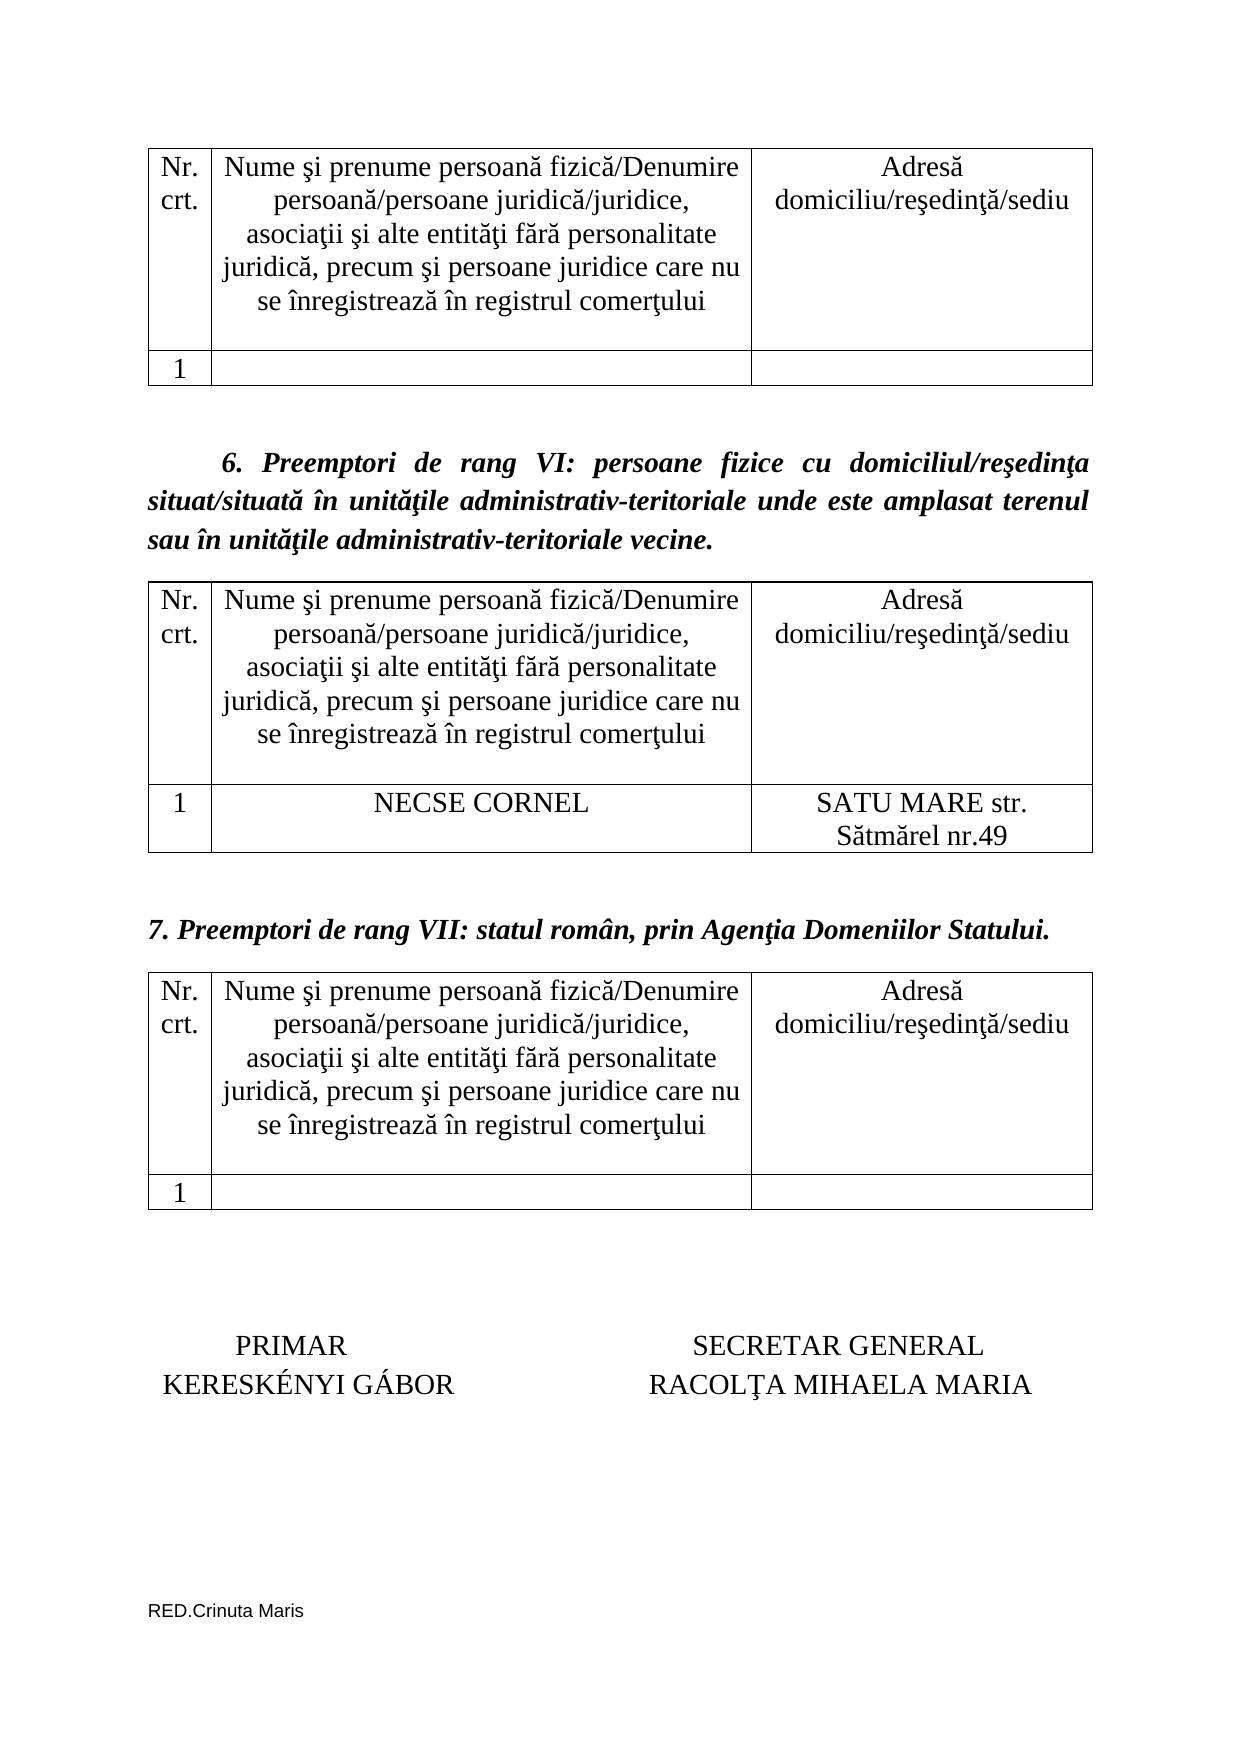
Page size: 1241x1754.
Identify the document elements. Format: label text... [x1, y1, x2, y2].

table_cell [212, 1175, 751, 1208]
table_header Adresă domiciliu/reşedinţă/sediu [752, 583, 1092, 784]
table_header Nume şi prenume persoană fizică/Denumire persoană/persoane juridică/juridice, asociaţii şi alte entităţi fără personalitate juridică, precum şi persoane juridice care nu se înregistrează în registrul comerţului [212, 583, 751, 784]
table_cell NECSE CORNEL [212, 785, 751, 852]
text KERESKÉNYI GÁBOR RACOLŢA MIHAELA MARIA [148, 1367, 1093, 1400]
table_header Nume şi prenume persoană fizică/Denumire persoană/persoane juridică/juridice, asociaţii şi alte entităţi fără personalitate juridică, precum şi persoane juridice care nu se înregistrează în registrul comerţului [212, 973, 751, 1174]
table_cell 1 [149, 1175, 211, 1208]
table_header Nr. crt. [149, 583, 211, 784]
table_cell [752, 351, 1092, 384]
table_cell 1 [149, 351, 211, 384]
text 7. Preemptori de rang VII: statul român, prin Agenţia Domeniilor Statului. [148, 912, 1093, 946]
table_header Nume şi prenume persoană fizică/Denumire persoană/persoane juridică/juridice, asociaţii şi alte entităţi fără personalitate juridică, precum şi persoane juridice care nu se înregistrează în registrul comerţului [212, 149, 751, 350]
table_header Nr. crt. [149, 973, 211, 1174]
text PRIMAR SECRETAR GENERAL [148, 1328, 1093, 1362]
text 6. Preemptori de rang VI: persoane fizice cu domiciliul/reşedinţa situat/situată în unităţile administrativ-teritoriale unde este amplasat terenul sau în unităţile administrativ-teritoriale vecine. [148, 445, 1093, 556]
table_cell SATU MARE str. Sătmărel nr.49 [752, 785, 1092, 852]
table_header Adresă domiciliu/reşedinţă/sediu [752, 973, 1092, 1174]
table_cell [212, 351, 751, 384]
table_cell [752, 1175, 1092, 1208]
table_header Adresă domiciliu/reşedinţă/sediu [752, 149, 1092, 350]
table_header Nr. crt. [149, 149, 211, 350]
table_cell 1 [149, 785, 211, 852]
